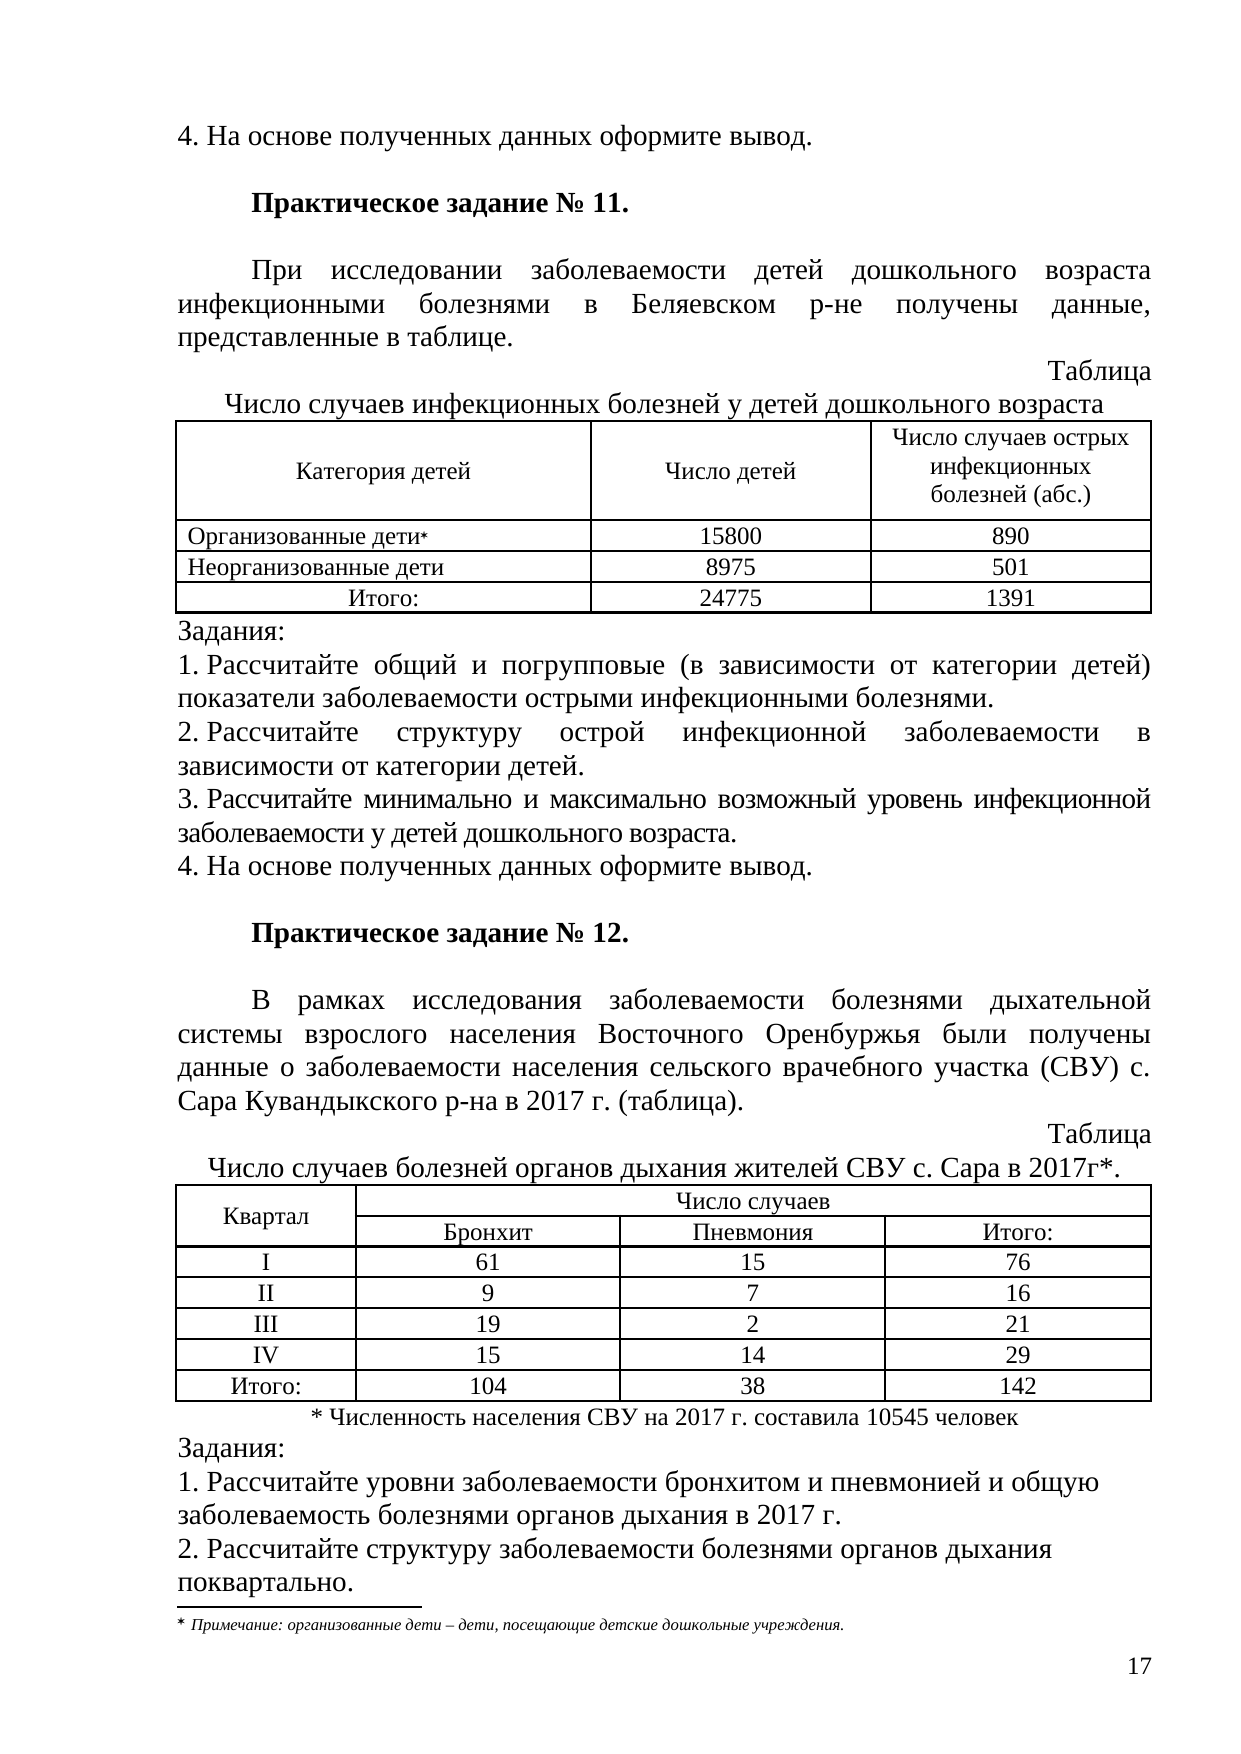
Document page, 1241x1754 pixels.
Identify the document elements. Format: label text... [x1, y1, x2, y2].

text Практическое задание № 12. [177, 915, 1152, 949]
text 2. Рассчитайте структуру острой инфекционной заболеваемости в зависимости от категории детей. [177, 714, 1152, 781]
table_header Число детей [592, 422, 870, 519]
table_header Число случаев [357, 1186, 1150, 1214]
table_cell 29 [886, 1340, 1150, 1369]
table_cell II [177, 1278, 355, 1307]
table_cell 21 [886, 1309, 1150, 1338]
table_cell 38 [621, 1371, 884, 1399]
table_cell III [177, 1309, 355, 1338]
text При исследовании заболеваемости детей дошкольного возраста инфекционными болезнями в Беляевском р-не получены данные, представленные в таблице. [177, 252, 1152, 353]
text Задания: [177, 614, 1152, 647]
text Задания: [177, 1430, 1152, 1464]
table_header Категория детей [177, 422, 590, 519]
text 3. Рассчитайте минимально и максимально возможный уровень инфекционной заболеваемости у детей дошкольного возраста. [177, 781, 1152, 848]
table_cell 890 [872, 521, 1150, 550]
table_cell 15 [357, 1340, 619, 1369]
text 1. Рассчитайте уровни заболеваемости бронхитом и пневмонией и общую заболеваемость болезнями органов дыхания в 2017 г. [177, 1464, 1152, 1531]
text * Численность населения СВУ на 2017 г. составила 10545 человек [177, 1402, 1152, 1430]
table_cell 501 [872, 552, 1150, 581]
table_cell 24775 [592, 583, 870, 611]
table_cell Итого: [886, 1217, 1150, 1245]
table_cell IV [177, 1340, 355, 1369]
table_cell 76 [886, 1248, 1150, 1276]
table_cell 9 [357, 1278, 619, 1307]
table_cell 16 [886, 1278, 1150, 1307]
table_cell Пневмония [621, 1217, 884, 1245]
table_header Число случаев острых инфекционных болезней (абс.) [872, 422, 1150, 519]
text В рамках исследования заболеваемости болезнями дыхательной системы взрослого населения Восточного Оренбуржья были получены данные о заболеваемости населения сельского врачебного участка (СВУ) с. Сара Кувандыкского р-на в 2017 г. (таблица). [177, 982, 1152, 1117]
table_cell 15800 [592, 521, 870, 550]
table_cell 142 [886, 1371, 1150, 1399]
text 1. Рассчитайте общий и погрупповые (в зависимости от категории детей) показатели заболеваемости острыми инфекционными болезнями. [177, 647, 1152, 714]
table_cell І [177, 1248, 355, 1276]
table_cell Неорганизованные дети [177, 552, 590, 581]
table_cell Бронхит [357, 1217, 619, 1245]
text Число случаев инфекционных болезней у детей дошкольного возраста [177, 386, 1152, 420]
text Число случаев болезней органов дыхания жителей СВУ с. Сара в 2017г*. [177, 1150, 1152, 1184]
table_cell Организованные дети [177, 521, 590, 550]
table_cell Итого: [177, 583, 590, 611]
text 2. Рассчитайте структуру заболеваемости болезнями органов дыхания поквартально. [177, 1531, 1152, 1598]
text Таблица [177, 1117, 1152, 1150]
table_header Квартал [177, 1186, 355, 1245]
table_cell 8975 [592, 552, 870, 581]
table_cell 14 [621, 1340, 884, 1369]
text Практическое задание № 11. [177, 185, 1152, 219]
table_cell 104 [357, 1371, 619, 1399]
table_cell 15 [621, 1248, 884, 1276]
table_cell Итого: [177, 1371, 355, 1399]
text 4. На основе полученных данных оформите вывод. [177, 118, 1152, 152]
table_cell 61 [357, 1248, 619, 1276]
table_cell 2 [621, 1309, 884, 1338]
table_cell 1391 [872, 583, 1150, 611]
text 4. На основе полученных данных оформите вывод. [177, 848, 1152, 882]
table_cell 7 [621, 1278, 884, 1307]
table_cell 19 [357, 1309, 619, 1338]
text Таблица [177, 353, 1152, 386]
